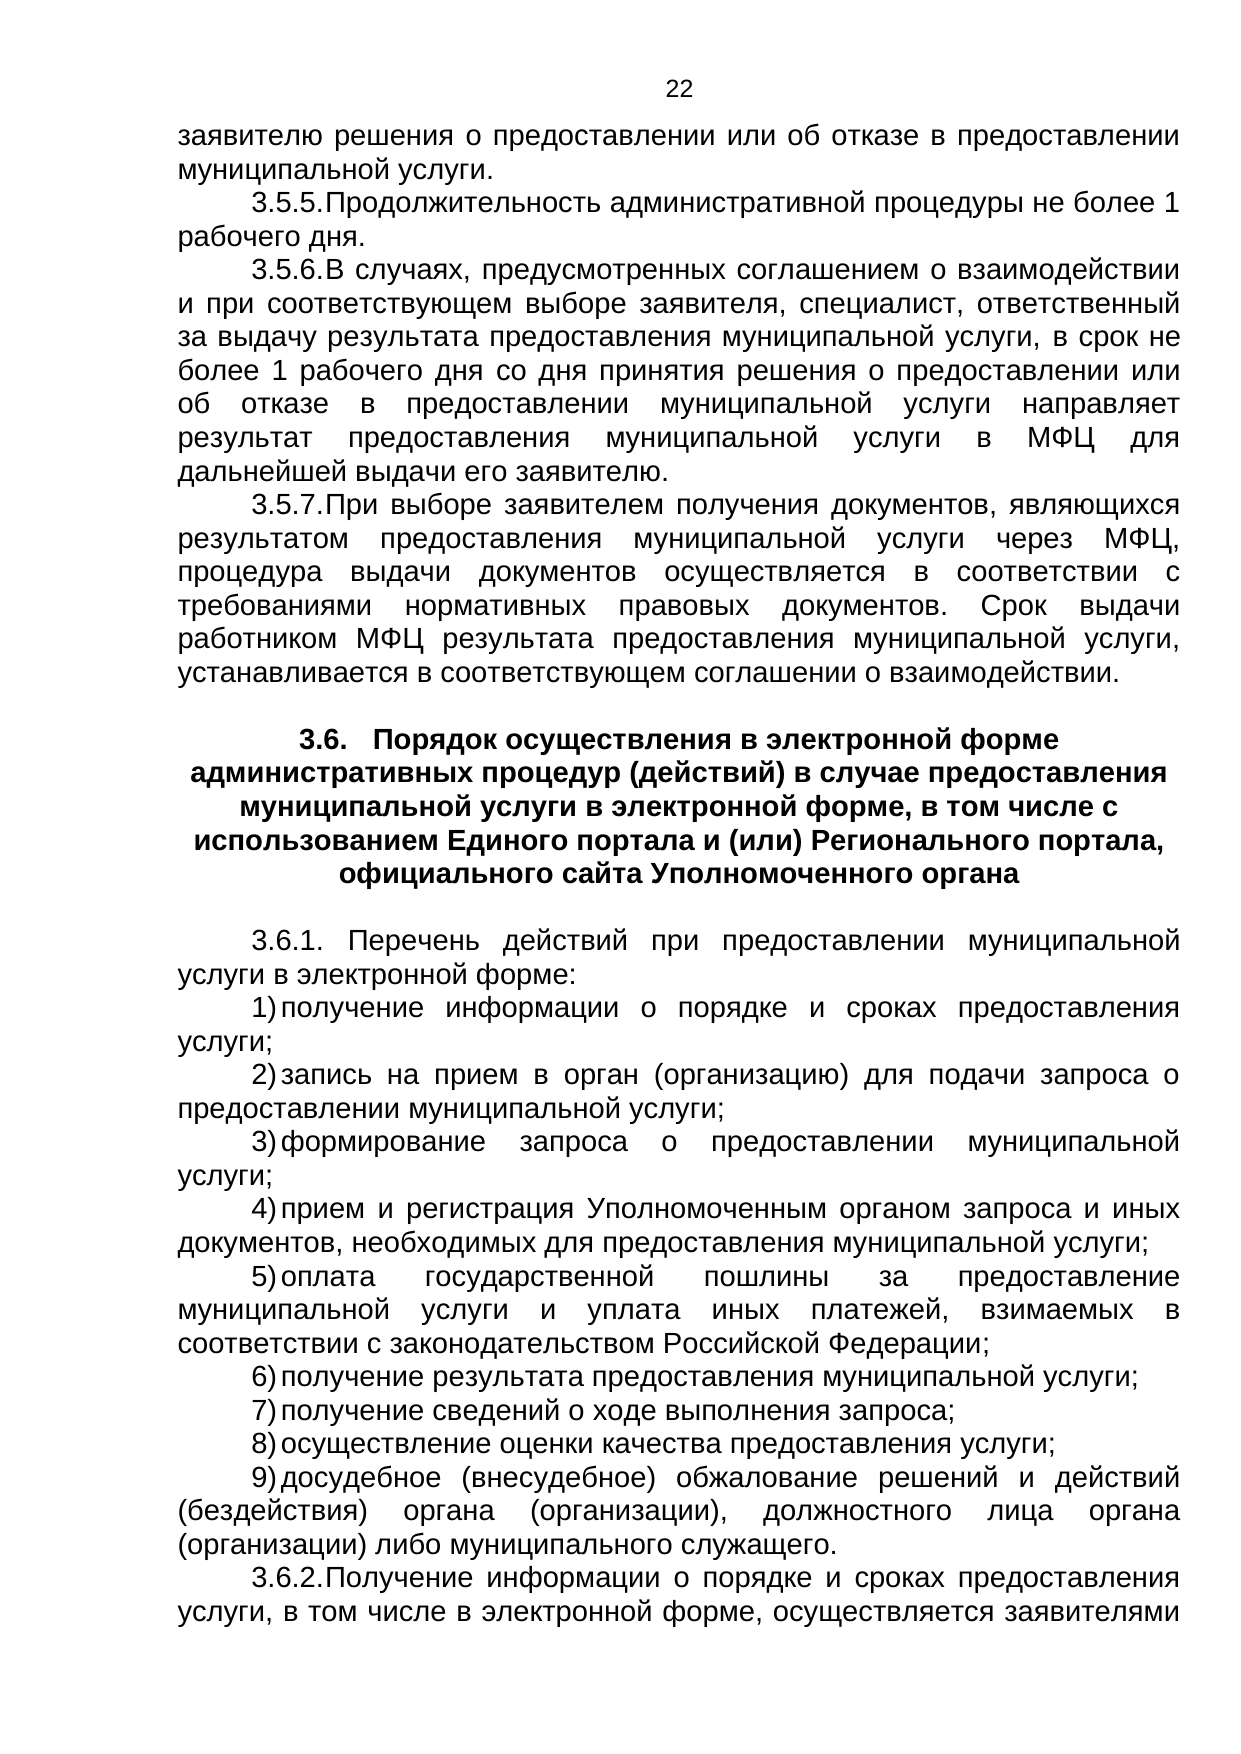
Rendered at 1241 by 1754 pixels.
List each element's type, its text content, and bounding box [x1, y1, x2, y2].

list Продолжительность административной процедуры не более 1 рабочего дня. [177, 185, 1181, 252]
list Перечень действий при предоставлении муниципальной услуги в электронной форме: [177, 923, 1181, 990]
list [177, 1560, 1181, 1627]
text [177, 118, 1181, 185]
list получение результата предоставления муниципальной услуги; [177, 1359, 1181, 1393]
list Порядок осуществления в электронной форме административных процедур (действий) в случае предоставления муниципальной услуги в электронной форме, в том числе с использованием Единого портала и (или) Регионального портала, официального сайта Уполномоченного органа [177, 722, 1181, 889]
list досудебное (внесудебное) обжалование решений и действий (бездействия) органа (организации), должностного лица органа (организации) либо муниципального служащего. [177, 1460, 1181, 1560]
list осуществление оценки качества предоставления услуги; [177, 1426, 1181, 1460]
list оплата государственной пошлины за предоставление муниципальной услуги и уплата иных платежей, взимаемых в соответствии с законодательством Российской Федерации; [177, 1258, 1181, 1359]
list При выборе заявителем получения документов, являющихся результатом предоставления муниципальной услуги через МФЦ, процедура выдачи документов осуществляется в соответствии с требованиями нормативных правовых документов. Срок выдачи работником МФЦ результата предоставления муниципальной услуги, устанавливается в соответствующем соглашении о взаимодействии. [177, 487, 1181, 688]
list получение информации о порядке и сроках предоставления услуги; [177, 990, 1181, 1057]
list прием и регистрация Уполномоченным органом запроса и иных документов, необходимых для предоставления муниципальной услуги; [177, 1191, 1181, 1258]
list В случаях, предусмотренных соглашением о взаимодействии и при соответствующем выборе заявителя, специалист, ответственный за выдачу результата предоставления муниципальной услуги, в срок не более 1 рабочего дня со дня принятия решения о предоставлении или об отказе в предоставлении муниципальной услуги направляет результат предоставления муниципальной услуги в МФЦ для дальнейшей выдачи его заявителю. [177, 252, 1181, 487]
list запись на прием в орган (организацию) для подачи запроса о предоставлении муниципальной услуги; [177, 1057, 1181, 1124]
list получение сведений о ходе выполнения запроса; [177, 1393, 1181, 1426]
list формирование запроса о предоставлении муниципальной услуги; [177, 1124, 1181, 1191]
